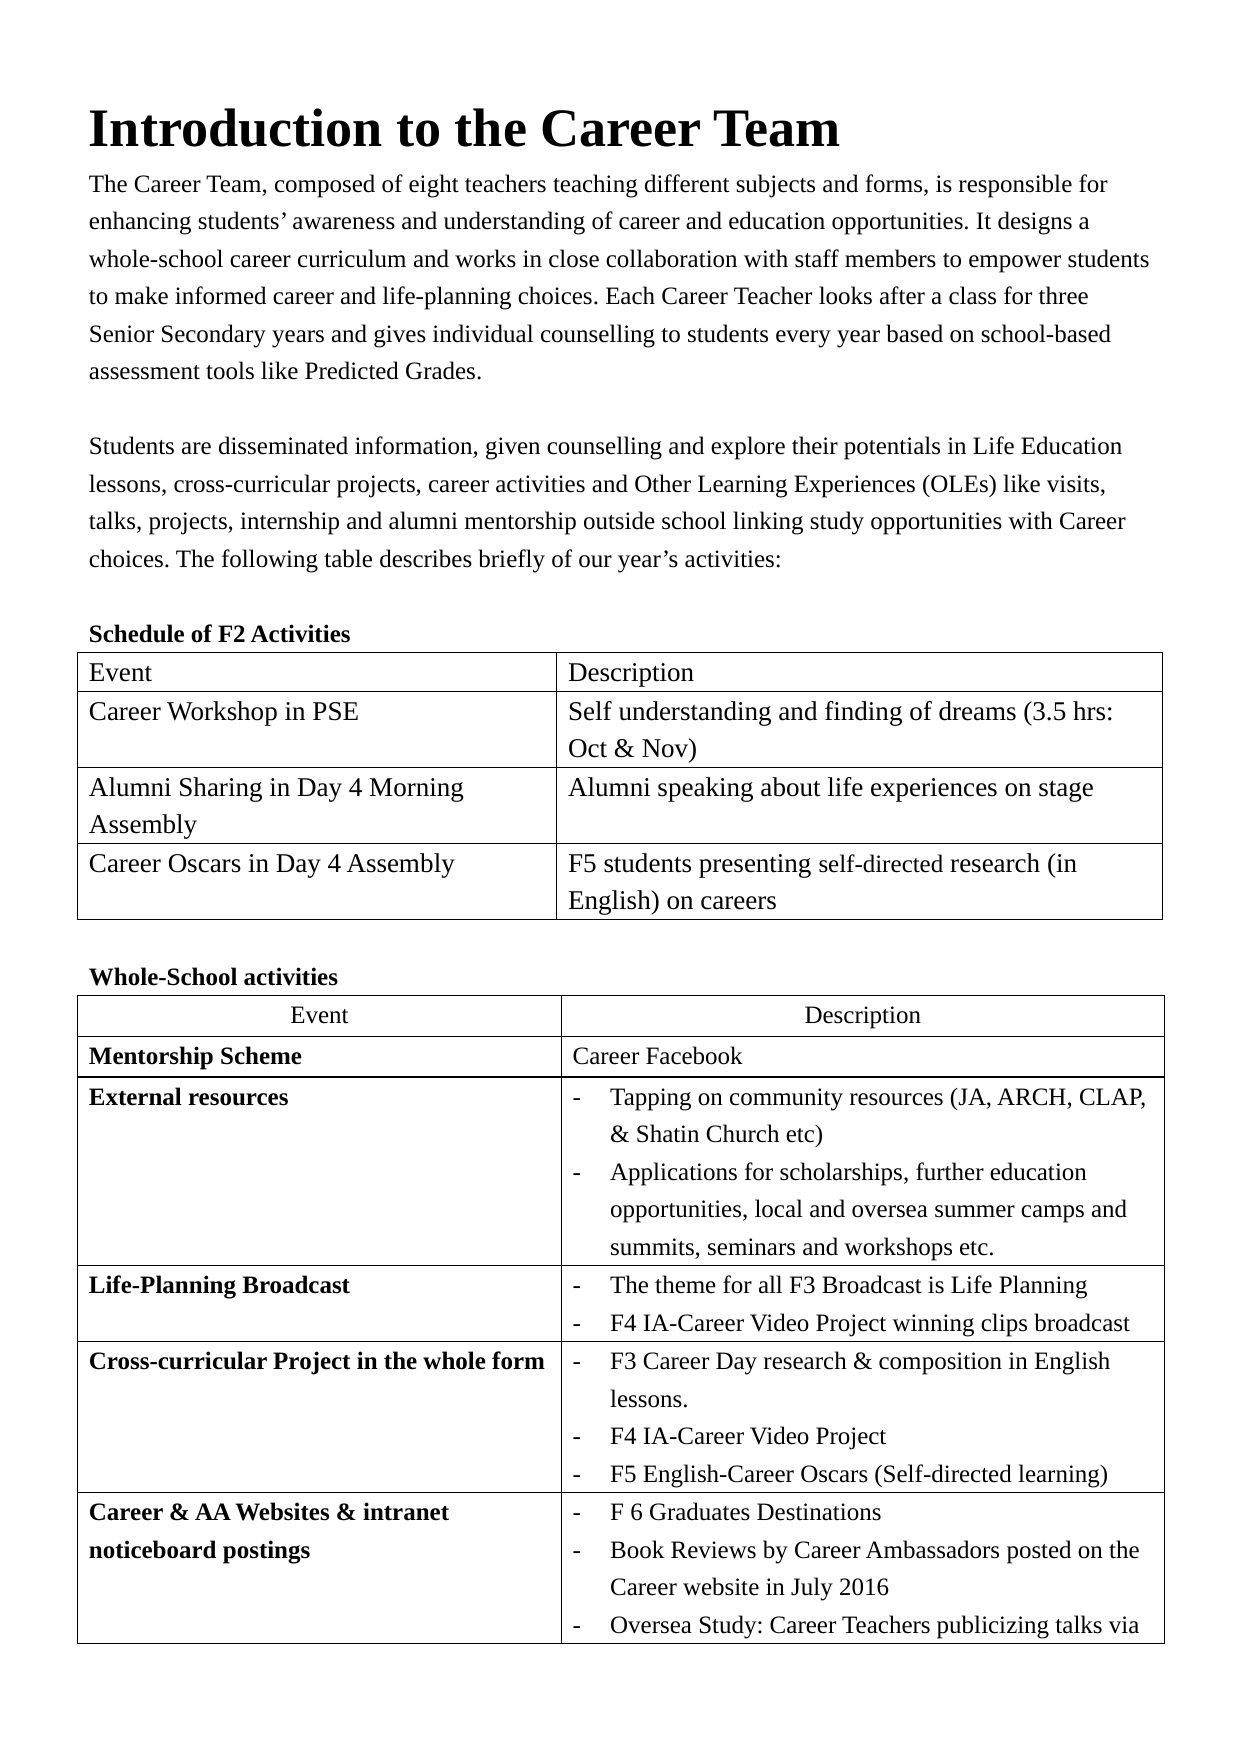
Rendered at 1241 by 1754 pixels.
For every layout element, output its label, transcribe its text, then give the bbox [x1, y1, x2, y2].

table_cell Cross-curricular Project in the whole form [78, 1342, 561, 1492]
table_cell Career Workshop in PSE [78, 692, 556, 767]
text Introduction to the Career Team [89, 89, 1152, 164]
text Students are disseminated information, given counselling and explore their potentials in Life Education lessons, cross-curricular projects, career activities and Other Learning Experiences (OLEs) like visits, talks, projects, internship and alumni mentorship outside school linking study opportunities with Career choices. The following table describes briefly of our year’s activities: [89, 427, 1152, 577]
table_cell Self understanding and finding of dreams (3.5 hrs: Oct & Nov) [557, 692, 1162, 767]
table_cell Tapping on community resources (JA, ARCH, CLAP, & Shatin Church etc) Applications for scholarships, further education opportunities, local and oversea summer camps and summits, seminars and workshops etc. [562, 1078, 1164, 1265]
text The Career Team, composed of eight teachers teaching different subjects and forms, is responsible for enhancing students’ awareness and understanding of career and education opportunities. It designs a whole-school career curriculum and works in close collaboration with staff members to empower students to make informed career and life-planning choices. Each Career Teacher looks after a class for three Senior Secondary years and gives individual counselling to students every year based on school-based assessment tools like Predicted Grades. [89, 164, 1152, 389]
table_cell The theme for all F3 Broadcast is Life Planning F4 IA-Career Video Project winning clips broadcast [562, 1266, 1164, 1341]
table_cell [562, 1493, 1164, 1643]
table_cell F3 Career Day research & composition in English lessons. F4 IA-Career Video Project F5 English-Career Oscars (Self-directed learning) [562, 1342, 1164, 1492]
table_cell External resources [78, 1078, 561, 1265]
table_cell Alumni Sharing in Day 4 Morning Assembly [78, 768, 556, 843]
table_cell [78, 1493, 561, 1643]
text Whole-School activities [89, 957, 1152, 995]
table_cell Mentorship Scheme [78, 1037, 561, 1076]
table_cell Career Oscars in Day 4 Assembly [78, 844, 556, 919]
text Schedule of F2 Activities [89, 614, 1152, 652]
table_cell F5 students presenting self-directed research (in English) on careers [557, 844, 1162, 919]
table_cell Alumni speaking about life experiences on stage [557, 768, 1162, 843]
table_cell Career Facebook [562, 1037, 1164, 1076]
table_header Description [562, 996, 1164, 1036]
table_header Event [78, 653, 556, 691]
table_cell Life-Planning Broadcast [78, 1266, 561, 1341]
table_header Event [78, 996, 561, 1036]
table_header Description [557, 653, 1162, 691]
